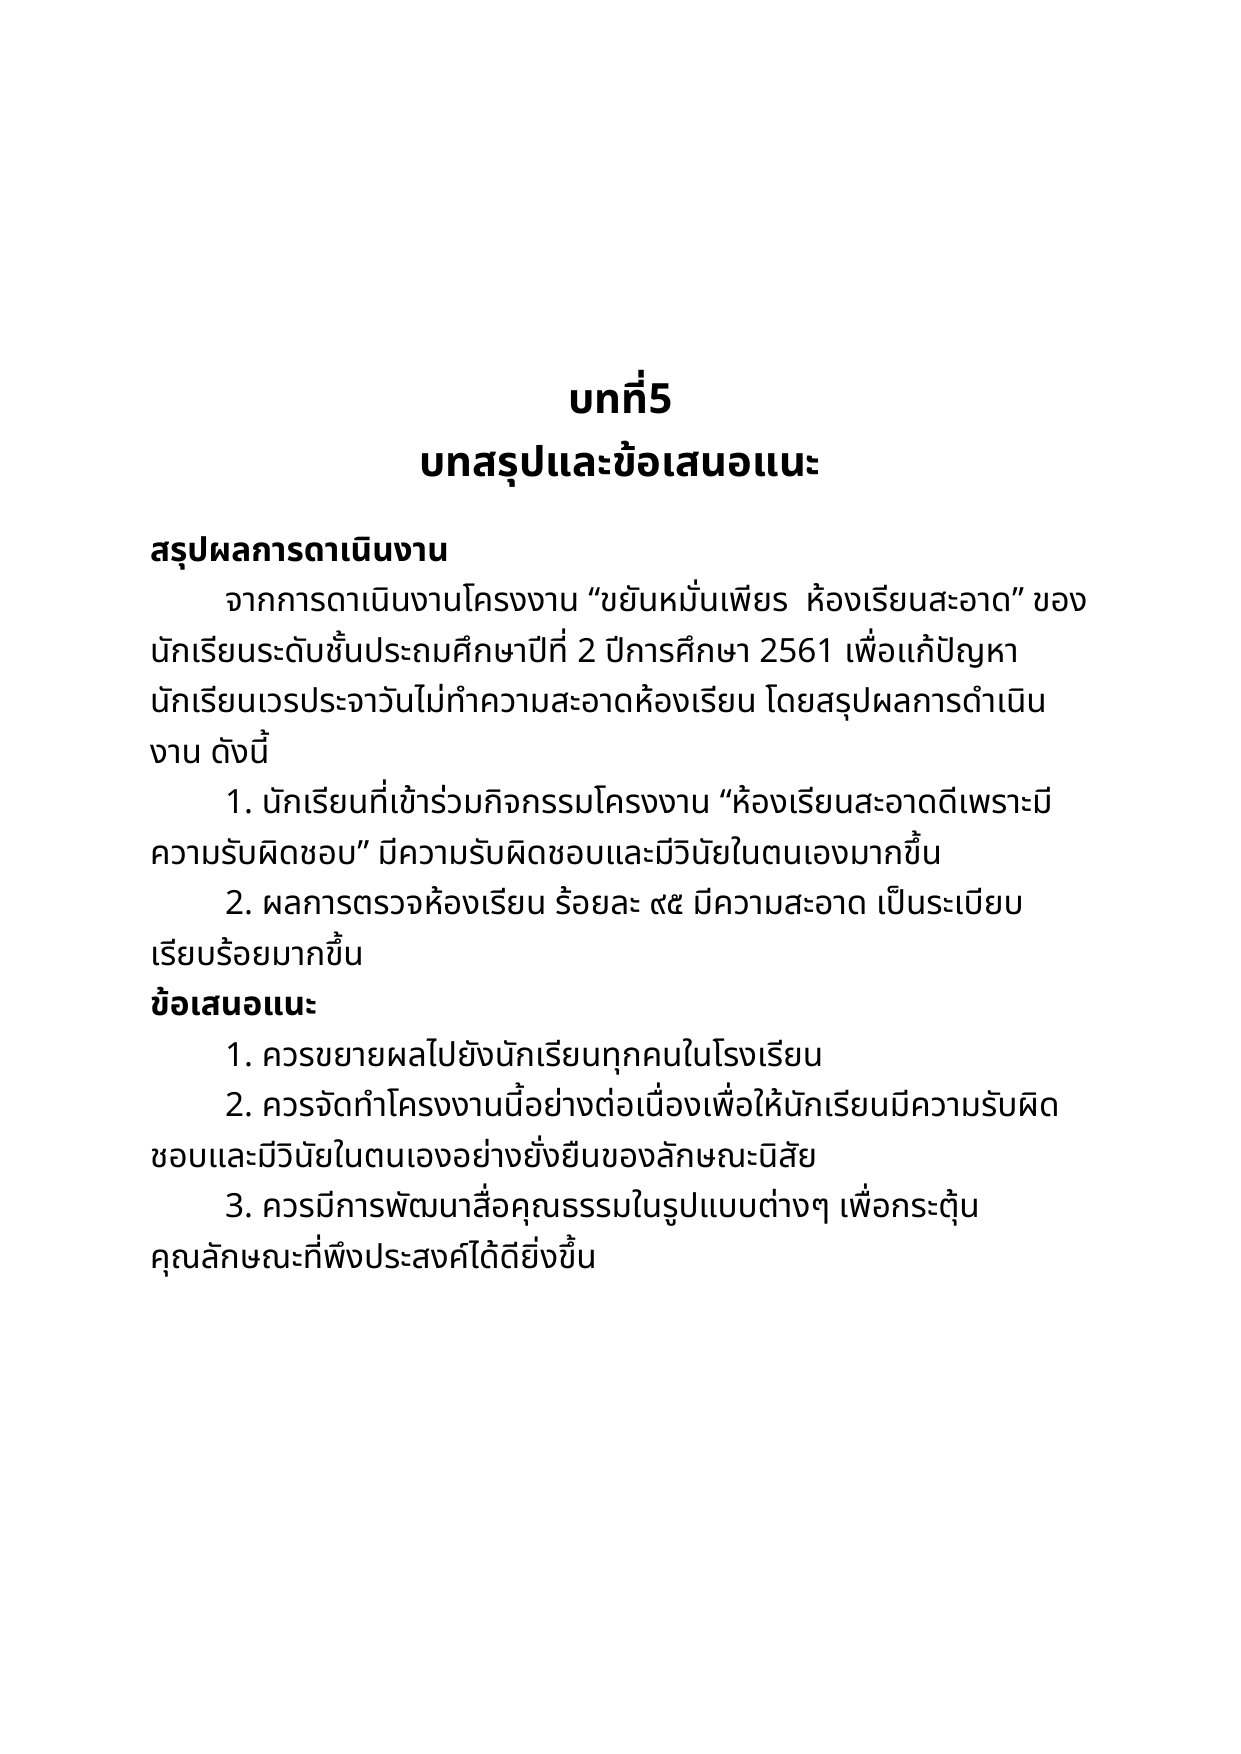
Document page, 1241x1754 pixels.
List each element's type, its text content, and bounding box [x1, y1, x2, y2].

text บทสรุปและข้อเสนอแนะ [150, 432, 1090, 495]
text บทที่5 [150, 369, 1090, 432]
text ข้อเสนอแนะ 1. ควรขยายผลไปยังนักเรียนทุกคนในโรงเรียน 2. ควรจัดทำโครงงานนี้อย่างต่อเนื่องเพื่อให้นักเรียนมีความรับผิดชอบและมีวินัยในตนเองอย่างยั่งยืนของลักษณะนิสัย 3. ควรมีการพัฒนาสื่อคุณธรรมในรูปแบบต่างๆ เพื่อกระตุ้นคุณลักษณะที่พึงประสงค์ได้ดียิ่งขึ้น [150, 980, 1090, 1283]
text สรุปผลการดาเนินงาน จากการดาเนินงานโครงงาน “ขยันหมั่นเพียร ห้องเรียนสะอาด” ของนักเรียนระดับชั้นประถมศึกษาปีที่ 2 ปีการศึกษา 2561 เพื่อแก้ปัญหานักเรียนเวรประจาวันไม่ทำความสะอาดห้องเรียน โดยสรุปผลการดำเนินงาน ดังนี้ 1. นักเรียนที่เข้าร่วมกิจกรรมโครงงาน “ห้องเรียนสะอาดดีเพราะมีความรับผิดชอบ” มีความรับผิดชอบและมีวินัยในตนเองมากขึ้น 2. ผลการตรวจห้องเรียน ร้อยละ ๙๕ มีความสะอาด เป็นระเบียบเรียบร้อยมากขึ้น [150, 526, 1090, 980]
